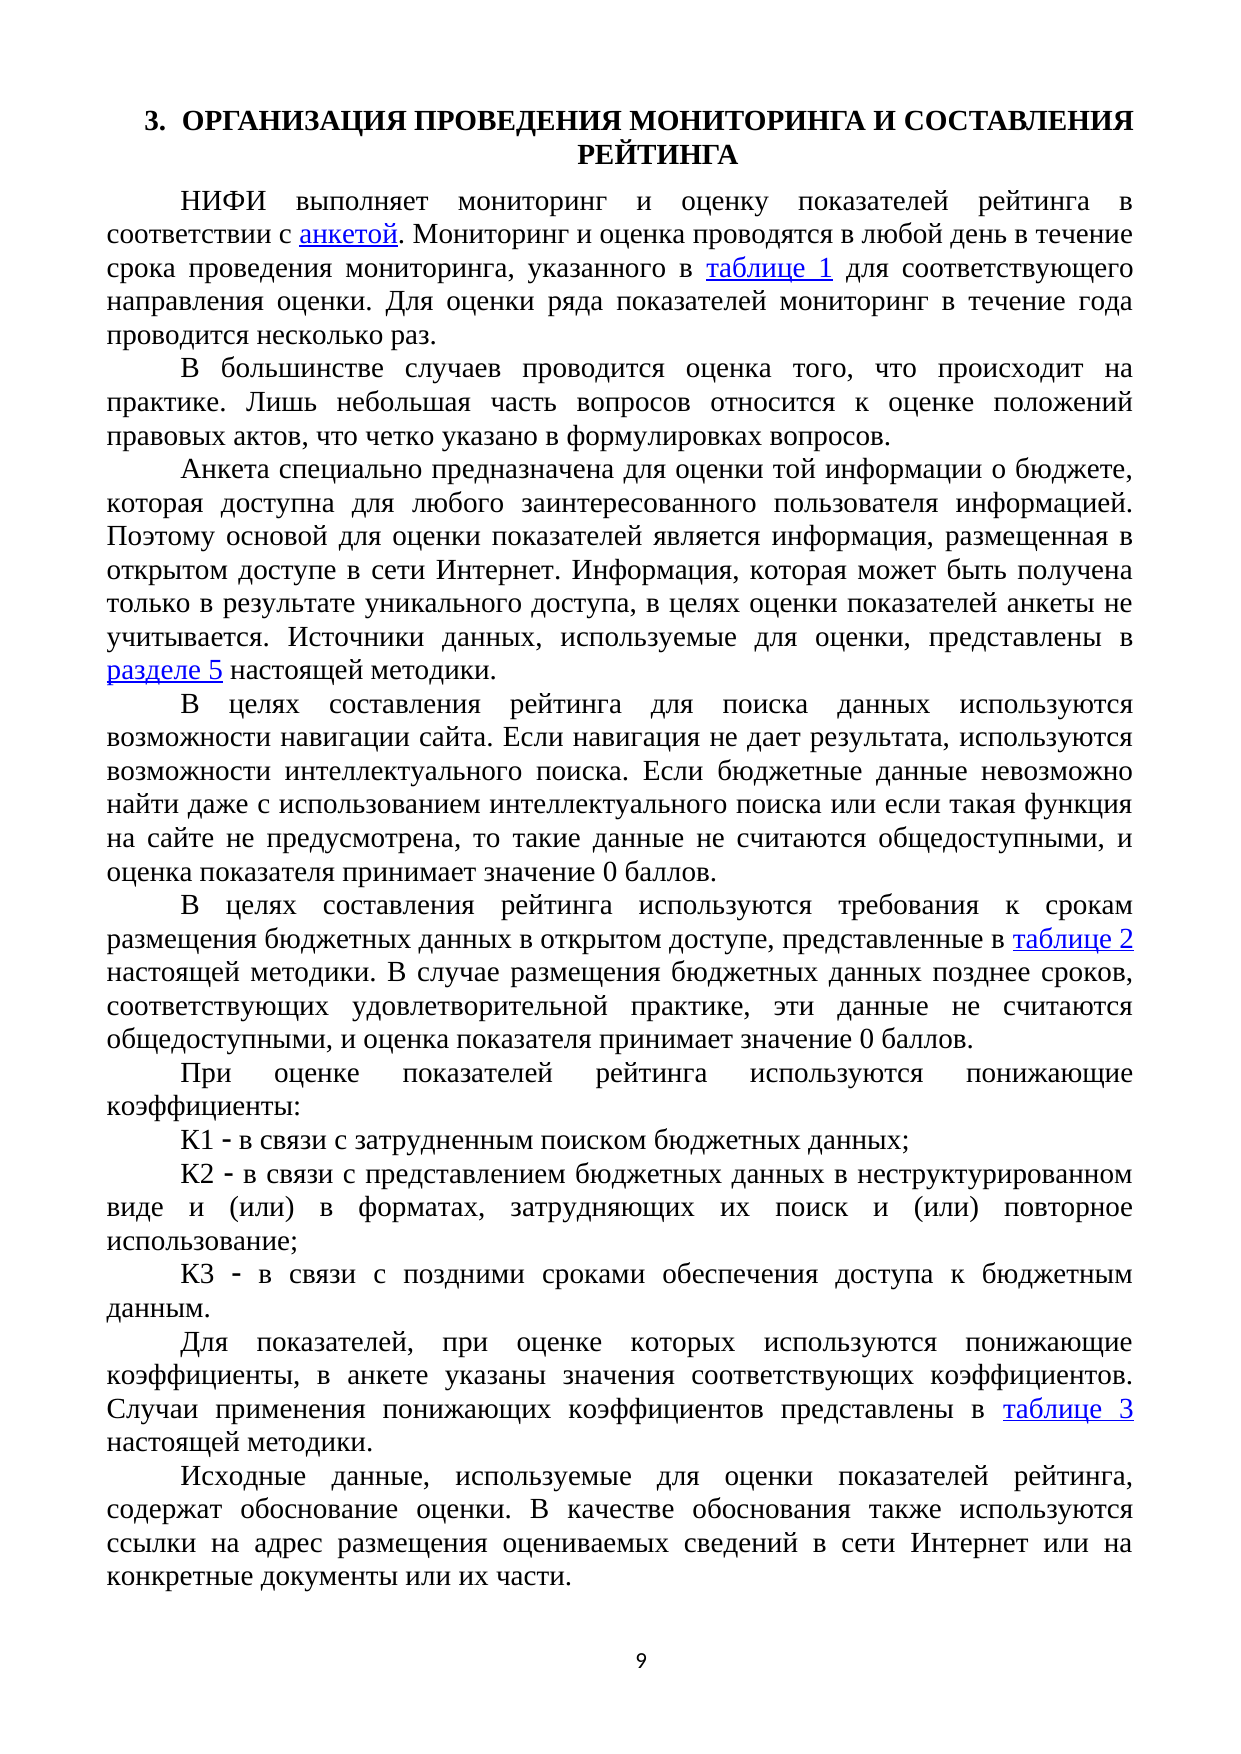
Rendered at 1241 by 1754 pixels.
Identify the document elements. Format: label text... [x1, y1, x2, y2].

text В большинстве случаев проводится оценка того, что происходит на практике. Лишь небольшая часть вопросов относится к оценке положений правовых актов, что четко указано в формулировках вопросов. [106, 351, 1134, 451]
list К3 в связи с поздними сроками обеспечения доступа к бюджетным данным. [106, 1256, 1134, 1324]
text НИФИ выполняет мониторинг и оценку показателей рейтинга в соответствии с анкетой. Мониторинг и оценка проводятся в любой день в течение срока проведения мониторинга, указанного в таблице 1 для соответствующего направления оценки. Для оценки ряда показателей мониторинг в течение года проводится несколько раз. [106, 183, 1134, 351]
list К1 в связи с затрудненным поиском бюджетных данных; [106, 1122, 1134, 1156]
text В целях составления рейтинга используются требования к срокам размещения бюджетных данных в открытом доступе, представленные в таблице 2 настоящей методики. В случае размещения бюджетных данных позднее сроков, соответствующих удовлетворительной практике, эти данные не считаются общедоступными, и оценка показателя принимает значение 0 баллов. [106, 887, 1134, 1055]
text Исходные данные, используемые для оценки показателей рейтинга, содержат обоснование оценки. В качестве обоснования также используются ссылки на адрес размещения оцениваемых сведений в сети Интернет или на конкретные документы или их части. [106, 1458, 1134, 1592]
subtitle Организация проведения мониторинга и составления рейтинга [144, 103, 1134, 170]
text Для показателей, при оценке которых используются понижающие коэффициенты, в анкете указаны значения соответствующих коэффициентов. Случаи применения понижающих коэффициентов представлены в таблице 3 настоящей методики. [106, 1324, 1134, 1458]
text В целях составления рейтинга для поиска данных используются возможности навигации сайта. Если навигация не дает результата, используются возможности интеллектуального поиска. Если бюджетные данные невозможно найти даже с использованием интеллектуального поиска или если такая функция на сайте не предусмотрена, то такие данные не считаются общедоступными, и оценка показателя принимает значение 0 баллов. [106, 686, 1134, 887]
text При оценке показателей рейтинга используются понижающие коэффициенты: [106, 1055, 1134, 1122]
text Анкета специально предназначена для оценки той информации о бюджете, которая доступна для любого заинтересованного пользователя информацией. Поэтому основой для оценки показателей является информация, размещенная в открытом доступе в сети Интернет. Информация, которая может быть получена только в результате уникального доступа, в целях оценки показателей анкеты не учитывается. Источники данных, используемые для оценки, представлены в разделе 5 настоящей методики. [106, 451, 1134, 686]
list К2 в связи с представлением бюджетных данных в неструктурированном виде и (или) в форматах, затрудняющих их поиск и (или) повторное использование; [106, 1156, 1134, 1256]
